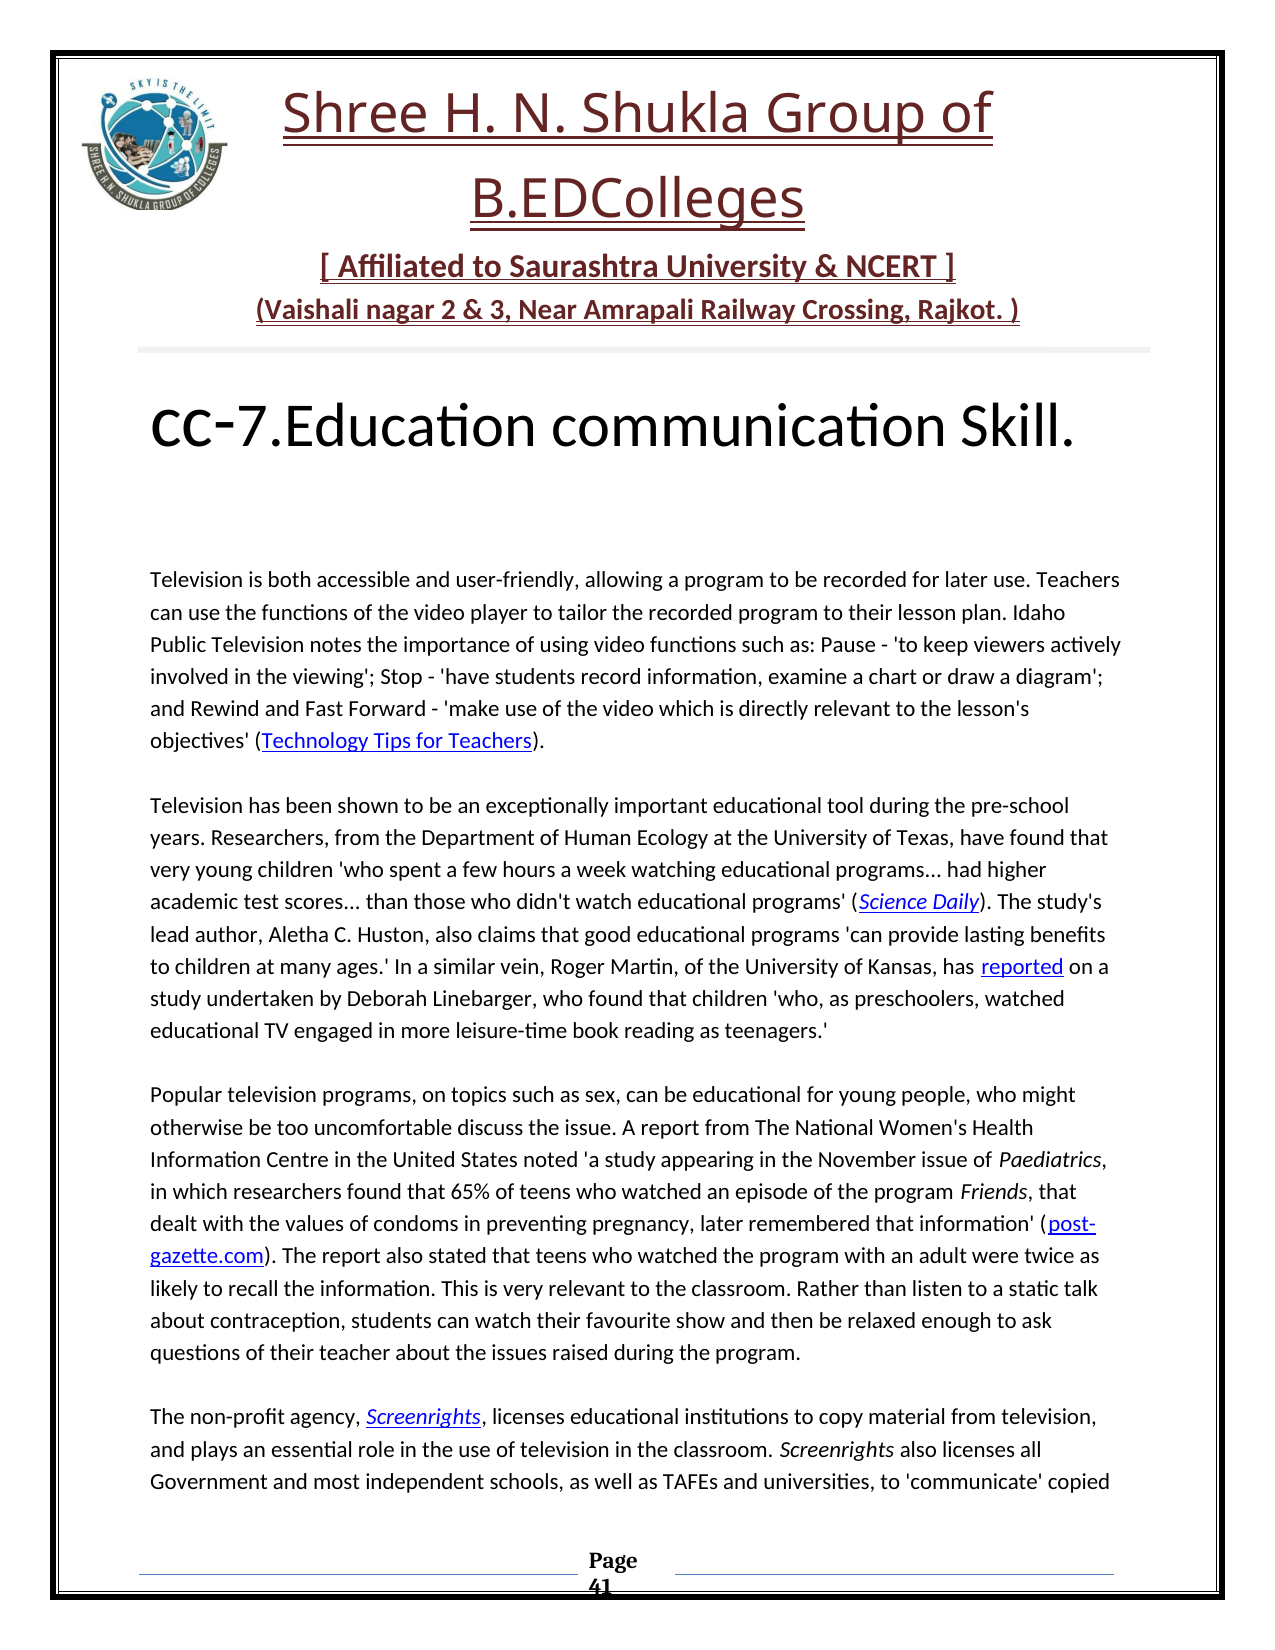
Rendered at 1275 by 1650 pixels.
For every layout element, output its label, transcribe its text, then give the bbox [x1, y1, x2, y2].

text Television caters to the different learning styles of students, by offering a unique combination of sight, sound, motion and emotion, which can give students a greater understanding of the world around them. They can see historical events enacted, the solar system explored and novels come to life. In a summary of literature on mass media use in the classroom, Nola Kortner Aiex notes that film and television 'can also be related to students' personal experiences, act as a focus for teacher-student interaction, and can be used to promote awareness of the interrelationship between modes (picture, movement, language, sound, captions).' This last point refers to an aspect of television that is under-utilised in education. Television is an excellent tool for illustrating the differences between literary genres, for example comparing a novel to its movie adaptation, or comparing a newspaper story to a television news story. Television and video play a vital role in distance education, and can be utilised in everything from narrowcast broadcasting to face-to-face videoconferencing. Ron Oliver, from Edith Cowan University, argues that Live Interactive Television (a one-way video link between the teacher and student through conventional television delivery, and two-way audio between teacher and students brought about through standard telephone communications) provides 'a relatively inexpensive delivery medium and uses technologies that are widely available in rural areas.' Oliver suggests that videoconferencing provides the greatest possible interaction between teacher and student. The use of television in distance education can also incorporate emerging web and multimedia teaching technologies. Television is both accessible and user-friendly, allowing a program to be recorded for later use. Teachers can use the functions of the video player to tailor the recorded program to their lesson plan. Idaho Public Television notes the importance of using video functions such as: Pause - 'to keep viewers actively involved in the viewing'; Stop - 'have students record information, examine a chart or draw a diagram'; and Rewind and Fast Forward - 'make use of the video which is directly relevant to the lesson's objectives' (Technology Tips for Teachers). Television has been shown to be an exceptionally important educational tool during the pre-school years. Researchers, from the Department of Human Ecology at the University of Texas, have found that very young children 'who spent a few hours a week watching educational programs... had higher academic test scores... than those who didn't watch educational programs' (Science Daily). The study's lead author, Aletha C. Huston, also claims that good educational programs 'can provide lasting benefits to children at many ages.' In a similar vein, Roger Martin, of the University of Kansas, has reported on a study undertaken by Deborah Linebarger, who found that children 'who, as preschoolers, watched educational TV engaged in more leisure-time book reading as teenagers.' Popular television programs, on topics such as sex, can be educational for young people, who might otherwise be too uncomfortable discuss the issue. A report from The National Women's Health Information Centre in the United States noted 'a study appearing in the November issue of Paediatrics, in which researchers found that 65% of teens who watched an episode of the program Friends, that dealt with the values of condoms in preventing pregnancy, later remembered that information' (post-gazette.com). The report also stated that teens who watched the program with an adult were twice as likely to recall the information. This is very relevant to the classroom. Rather than listen to a static talk about contraception, students can watch their favourite show and then be relaxed enough to ask questions of their teacher about the issues raised during the program. The non-profit agency, Screenrights, licenses educational institutions to copy material from television, and plays an essential role in the use of television in the classroom. Screenrights also licenses all Government and most independent schools, as well as TAFEs and universities, to 'communicate' copied programs for educational purposes. This is particularly relevant to the use of television in distance education. The communication of audio-visual material includes video reticulation, email, broadcast, and online delivery. Perhaps one of the main factors that contributes to the reluctance of some teachers to use television and video in the classroom is the challenge of finding the time to locate and obtain copies of appropriate classroom material. enhanceTV is a web portal developed by Screenrights that meets these needs. It provides a fast, user-friendly service, allowing educators to search an immense database of audio-visual material, radio material, study guides and web links in order to find material relevant to their teaching area. enhanceTV also offers teachers an online educational TV guide and free email subscription service, which keeps them abreast of educational content coming up on television. Teachers can subscribe to the enhanceTV subscription service free of charge. Teachers are fully aware of the enormous influence of television, all that is required now is for them to harness its potential. [150, 566, 1125, 1495]
picture [79, 75, 230, 210]
